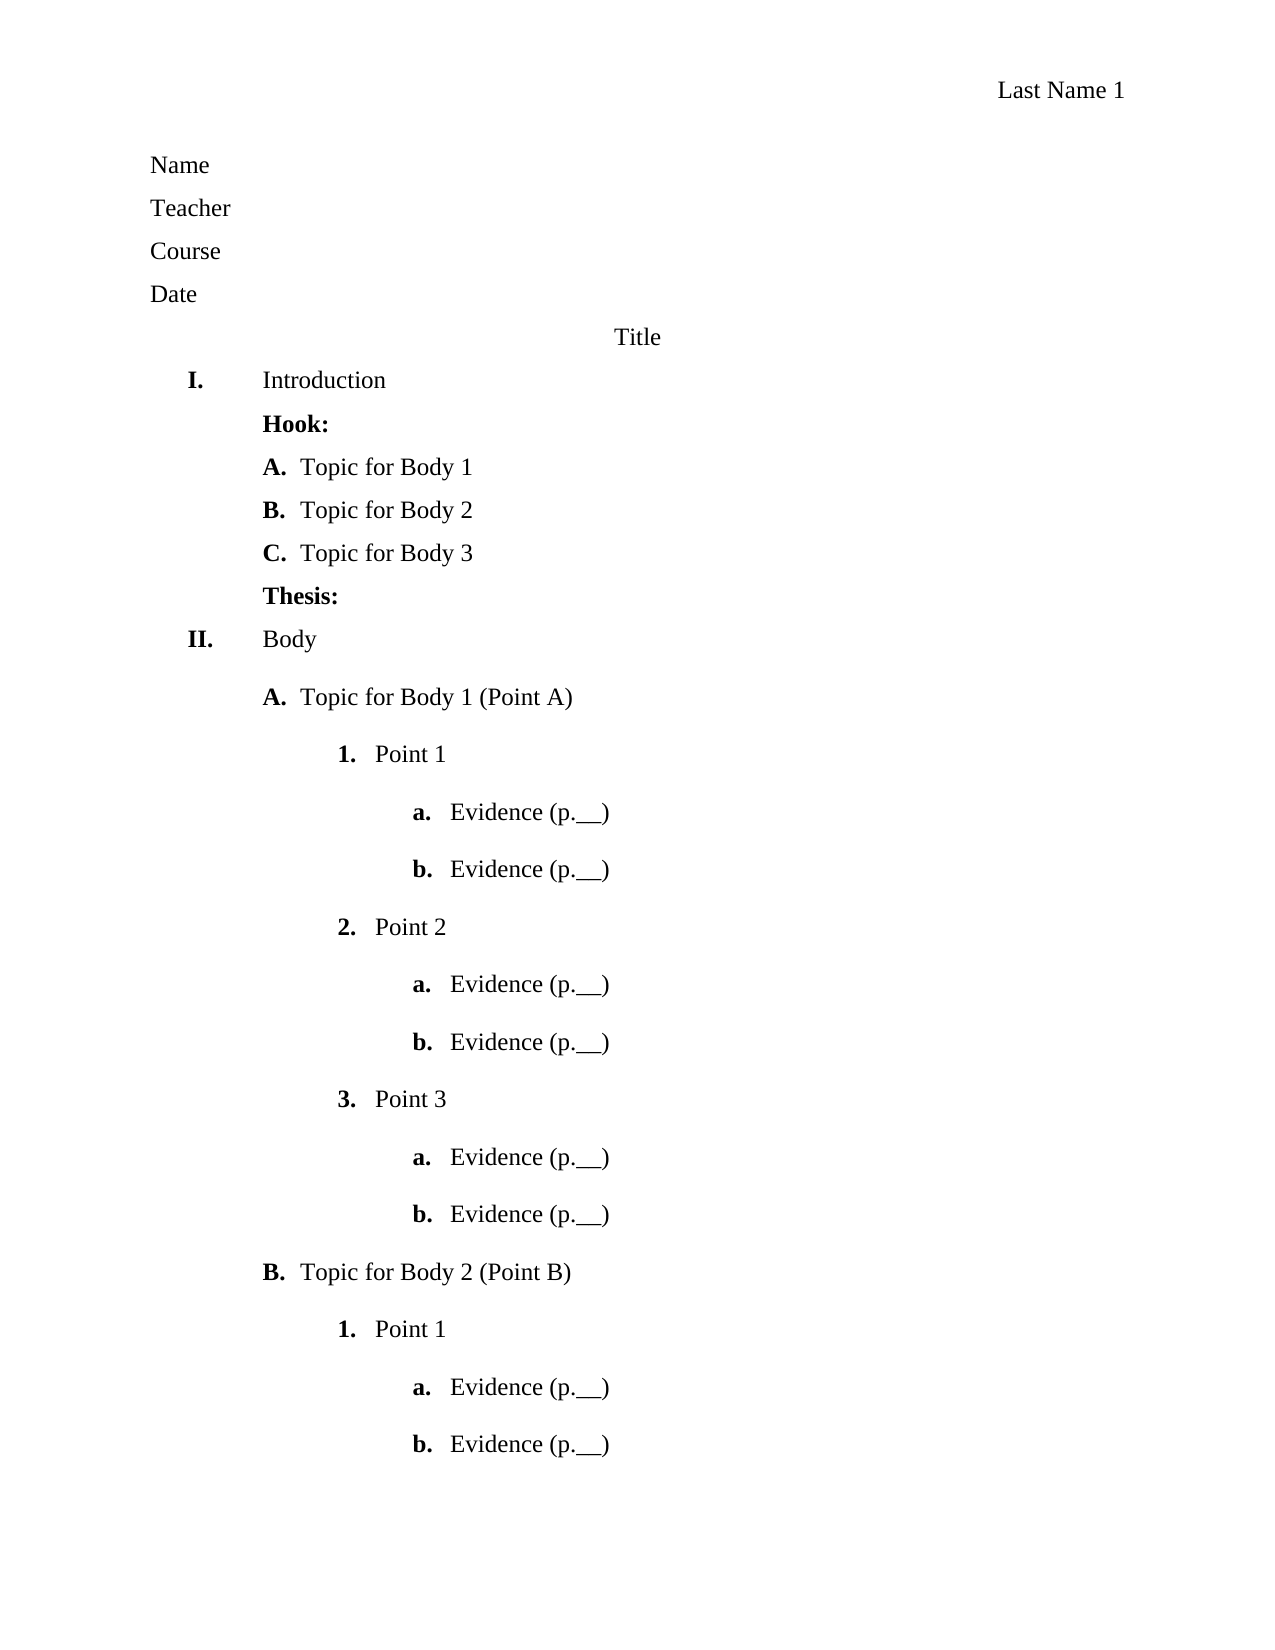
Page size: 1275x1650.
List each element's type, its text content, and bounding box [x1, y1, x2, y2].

list Introduction [187, 366, 1125, 394]
list Evidence (p.__) [412, 969, 1125, 998]
text Date [150, 279, 1125, 308]
text Thesis: [262, 581, 1125, 610]
list Body [187, 624, 1125, 653]
text Name [150, 150, 1125, 179]
list Evidence (p.__) [412, 1429, 1125, 1458]
list Evidence (p.__) [412, 1142, 1125, 1171]
list Topic for Body 1 [262, 452, 1125, 481]
text Teacher [150, 193, 1125, 222]
list Evidence (p.__) [412, 1199, 1125, 1228]
list Point 2 [356, 912, 1125, 941]
list Evidence (p.__) [412, 854, 1125, 883]
list Point 3 [356, 1084, 1125, 1113]
list Topic for Body 2 [262, 495, 1125, 524]
list Evidence (p.__) [412, 1027, 1125, 1056]
list Point 1 [356, 739, 1125, 768]
list Hook: [262, 409, 1125, 437]
list Point 1 [356, 1314, 1125, 1343]
list Topic for Body 1 (Point A) [262, 682, 1125, 711]
list Topic for Body 2 (Point B) [262, 1257, 1125, 1286]
list Topic for Body 3 [262, 538, 1125, 567]
list Evidence (p.__) [412, 1372, 1125, 1401]
text Course [150, 236, 1125, 265]
text Title [150, 322, 1125, 351]
list Evidence (p.__) [412, 797, 1125, 826]
